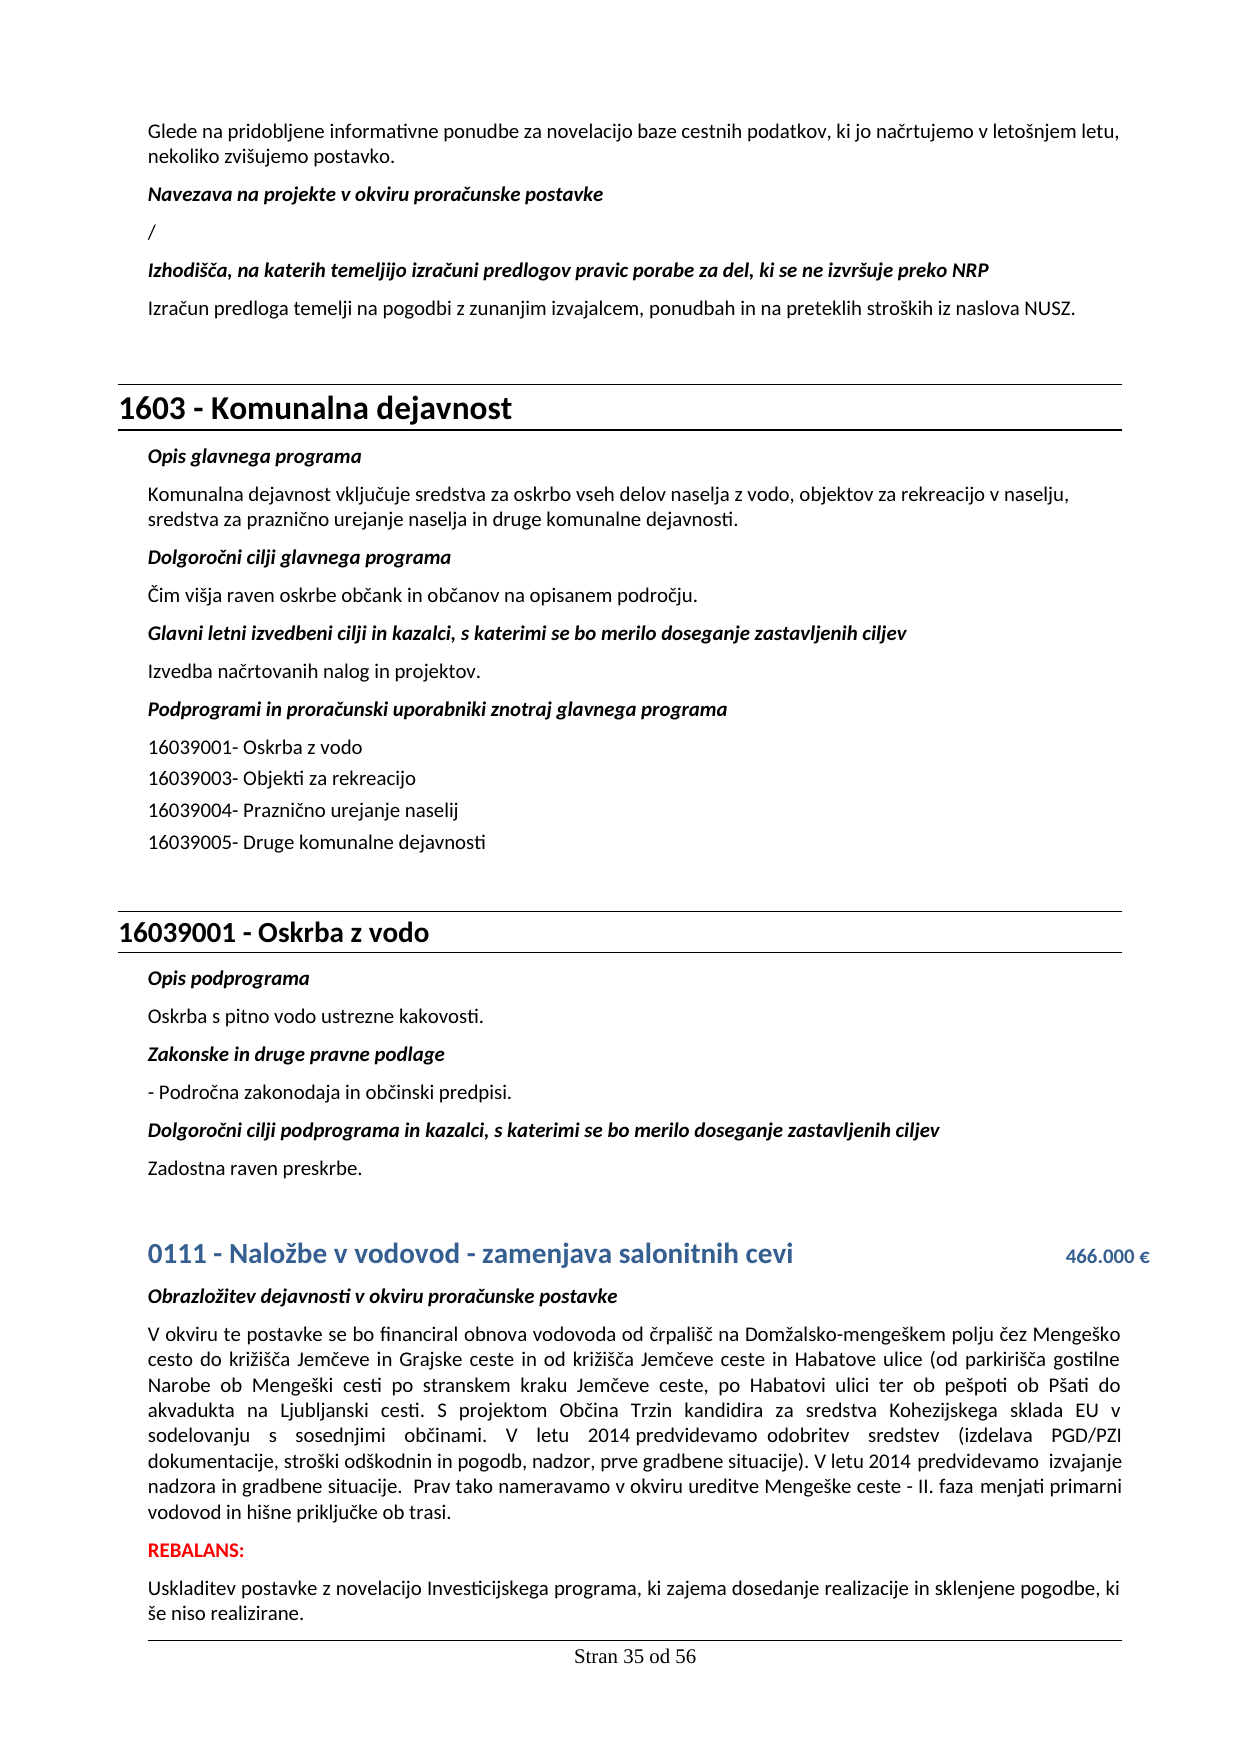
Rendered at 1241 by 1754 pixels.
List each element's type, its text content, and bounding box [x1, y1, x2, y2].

text Izračun predloga temelji na pogodbi z zunanjim izvajalcem, ponudbah in na preteklih stroških iz naslova NUSZ. [148, 295, 1122, 321]
text Izvedba načrtovanih nalog in projektov. [148, 658, 1122, 683]
subtitle Podprogrami in proračunski uporabniki znotraj glavnega programa [148, 696, 1122, 721]
text / [148, 219, 1122, 245]
subtitle Opis glavnega programa [148, 443, 1122, 468]
subtitle Izhodišča, na katerih temeljijo izračuni predlogov pravic porabe za del, ki se ne izvršuje preko NRP [148, 257, 1122, 283]
text 16039001- Oskrba z vodo [148, 734, 1122, 759]
subtitle 16039001 - Oskrba z vodo [118, 912, 1122, 952]
subtitle Zakonske in druge pravne podlage [148, 1041, 1122, 1067]
text 16039004- Praznično urejanje naselij [148, 797, 1122, 823]
subtitle Obrazložitev dejavnosti v okviru proračunske postavke [148, 1283, 1122, 1308]
text - Področna zakonodaja in občinski predpisi. [148, 1079, 1122, 1104]
subtitle Glavni letni izvedbeni cilji in kazalci, s katerimi se bo merilo doseganje zastavljenih ciljev [148, 620, 1122, 646]
subtitle 1603 - Komunalna dejavnost [118, 385, 1122, 429]
text Glede na pridobljene informativne ponudbe za novelacijo baze cestnih podatkov, ki jo načrtujemo v letošnjem letu, nekoliko zvišujemo postavko. [148, 118, 1122, 169]
subtitle Uskladitev postavke z novelacijo Investicijskega programa, ki zajema dosedanje realizacije in sklenjene pogodbe, ki še niso realizirane. [148, 1575, 1122, 1626]
text Čim višja raven oskrbe občank in občanov na opisanem področju. [148, 582, 1122, 608]
text 16039005- Druge komunalne dejavnosti [148, 829, 1122, 854]
subtitle V okviru te postavke se bo financiral obnova vodovoda od črpališč na Domžalsko-mengeškem polju čez Mengeško cesto do križišča Jemčeve in Grajske ceste in od križišča Jemčeve ceste in Habatove ulice (od parkirišča gostilne Narobe ob Mengeški cesti po stranskem kraku Jemčeve ceste, po Habatovi ulici ter ob pešpoti ob Pšati do akvadukta na Ljubljanski cesti. S projektom Občina Trzin kandidira za sredstva Kohezijskega sklada EU v sodelovanju s sosednjimi občinami. V letu 2014 predvidevamo odobritev sredstev (izdelava PGD/PZI dokumentacije, stroški odškodnin in pogodb, nadzor, prve gradbene situacije). V letu 2014 predvidevamo izvajanje nadzora in gradbene situacije. Prav tako nameravamo v okviru ureditve Mengeške ceste - II. faza menjati primarni vodovod in hišne priključke ob trasi. [148, 1321, 1122, 1524]
text Zadostna raven preskrbe. [148, 1155, 1122, 1180]
text 16039003- Objekti za rekreacijo [148, 766, 1122, 791]
subtitle Dolgoročni cilji glavnega programa [148, 544, 1122, 570]
subtitle Opis podprograma [148, 965, 1122, 991]
subtitle 0111 - Naložbe v vodovod - zamenjava salonitnih cevi 466.000 € [148, 1235, 1122, 1271]
text Komunalna dejavnost vključuje sredstva za oskrbo vseh delov naselja z vodo, objektov za rekreacijo v naselju, sredstva za praznično urejanje naselja in druge komunalne dejavnosti. [148, 481, 1122, 532]
text Oskrba s pitno vodo ustrezne kakovosti. [148, 1003, 1122, 1029]
subtitle Navezava na projekte v okviru proračunske postavke [148, 181, 1122, 207]
subtitle Dolgoročni cilji podprograma in kazalci, s katerimi se bo merilo doseganje zastavljenih ciljev [148, 1117, 1122, 1142]
text REBALANS: [148, 1537, 1122, 1562]
